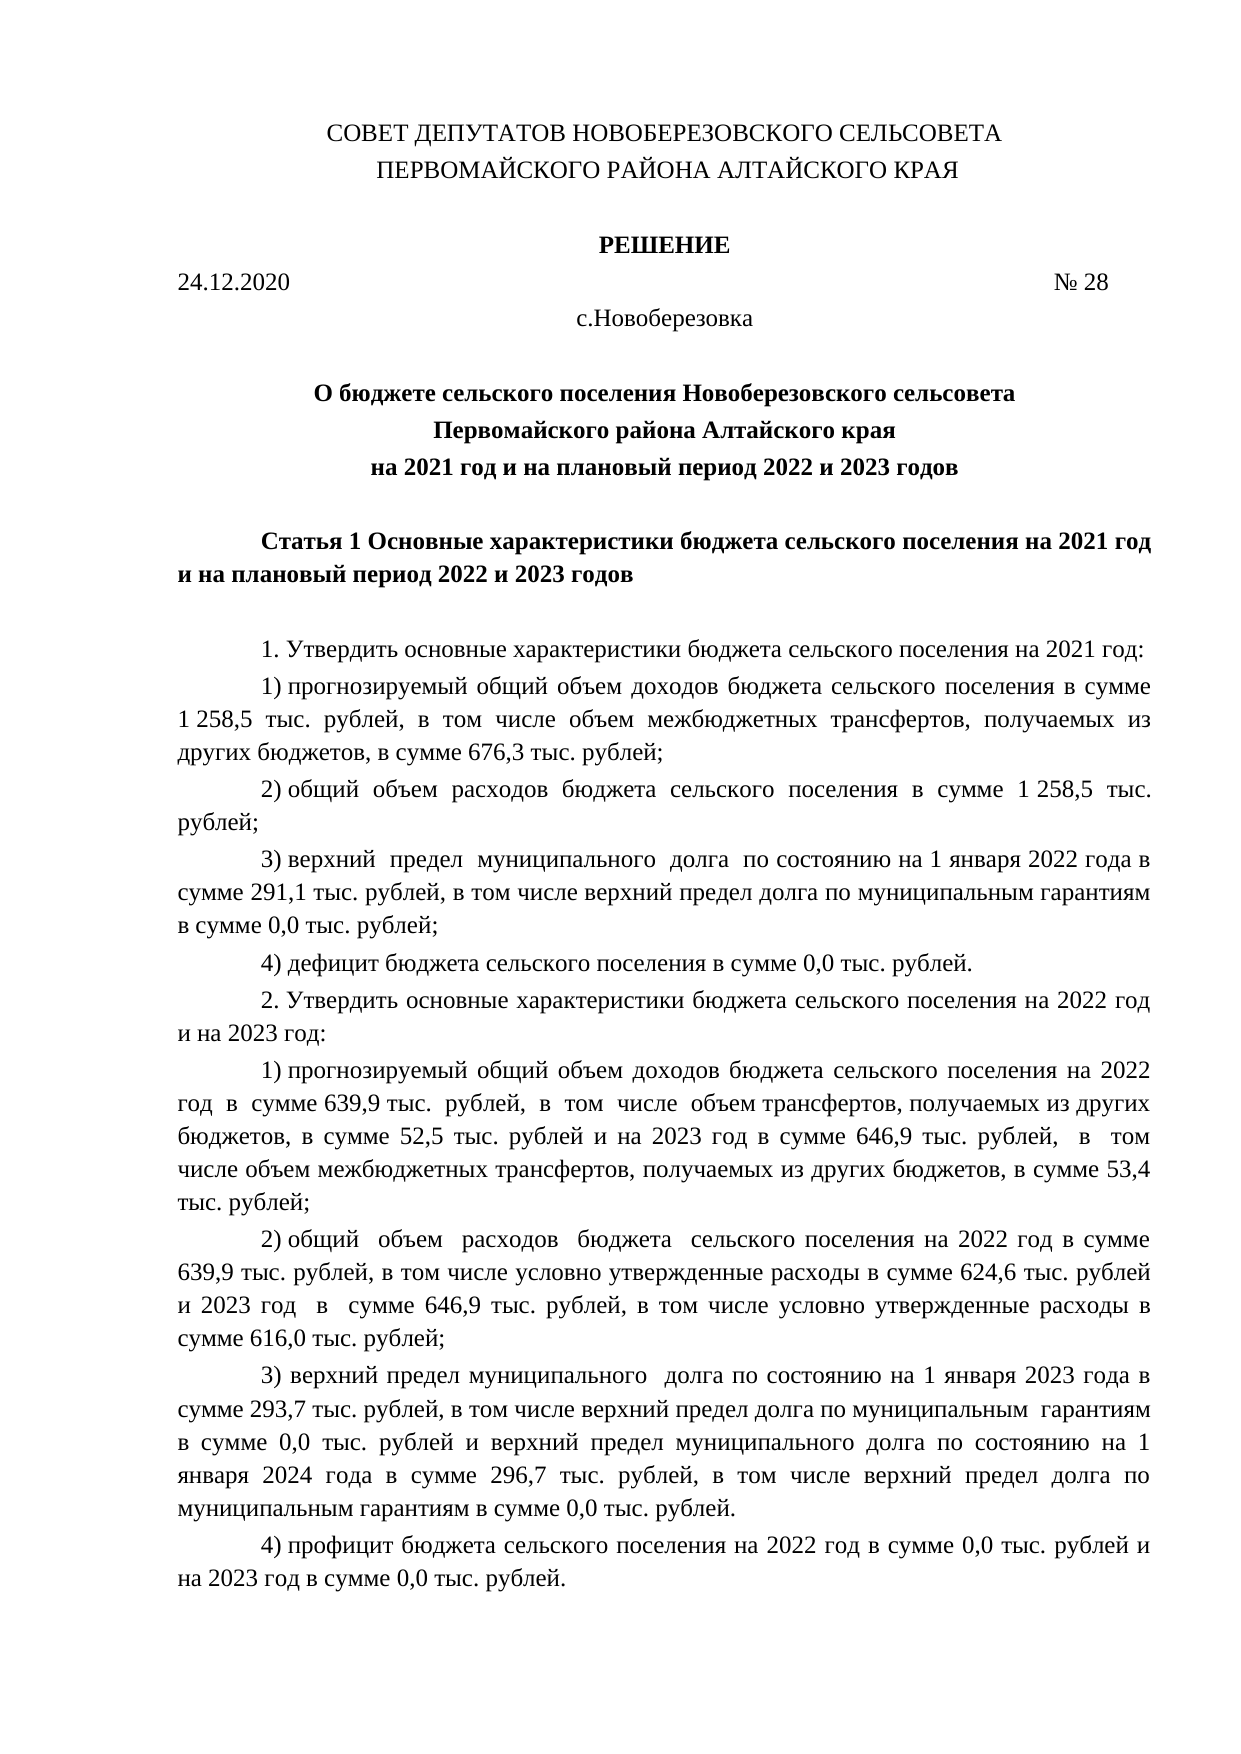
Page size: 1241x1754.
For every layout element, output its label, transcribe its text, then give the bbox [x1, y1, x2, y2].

text 4) дефицит бюджета сельского поселения в сумме 0,0 тыс. рублей. [177, 948, 1152, 976]
text 2) общий объем расходов бюджета сельского поселения в сумме 1 258,5 тыс. рублей; [177, 774, 1152, 836]
text 1) прогнозируемый общий объем доходов бюджета сельского поселения на 2022 год в сумме 639,9 тыс. рублей, в том числе объем трансфертов, получаемых из других бюджетов, в сумме 52,5 тыс. рублей и на 2023 год в сумме 646,9 тыс. рублей, в том числе объем межбюджетных трансфертов, получаемых из других бюджетов, в сумме 53,4 тыс. рублей; [177, 1055, 1152, 1216]
text 2. Утвердить основные характеристики бюджета сельского поселения на 2022 год и на 2023 год: [177, 985, 1152, 1047]
text 1. Утвердить основные характеристики бюджета сельского поселения на 2021 год: [177, 634, 1152, 663]
text СОВЕТ ДЕПУТАТОВ НОВОБЕРЕЗОВСКОГО СЕЛЬСОВЕТА [177, 118, 1152, 147]
text 2) общий объем расходов бюджета сельского поселения на 2022 год в сумме 639,9 тыс. рублей, в том числе условно утвержденные расходы в сумме 624,6 тыс. рублей и 2023 год в сумме 646,9 тыс. рублей, в том числе условно утвержденные расходы в сумме 616,0 тыс. рублей; [177, 1224, 1152, 1352]
text 1) прогнозируемый общий объем доходов бюджета сельского поселения в сумме 1 258,5 тыс. рублей, в том числе объем межбюджетных трансфертов, получаемых из других бюджетов, в сумме 676,3 тыс. рублей; [177, 671, 1152, 766]
table_header 24.12.2020 [177, 267, 729, 303]
text с.Новоберезовка [177, 303, 1152, 332]
text Первомайского района Алтайского края [177, 415, 1152, 444]
text ПЕРВОМАЙСКОГО РАЙОНА АЛТАЙСКОГО КРАЯ [177, 155, 1152, 184]
table_header № 28 [729, 267, 1152, 303]
text РЕШЕНИЕ [177, 230, 1152, 258]
text Статья 1 Основные характеристики бюджета сельского поселения на 2021 год и на плановый период 2022 и 2023 годов [177, 526, 1152, 588]
text О бюджете сельского поселения Новоберезовского сельсовета [177, 378, 1152, 406]
text 4) профицит бюджета сельского поселения на 2022 год в сумме 0,0 тыс. рублей и на 2023 год в сумме 0,0 тыс. рублей. [177, 1530, 1152, 1592]
text на 2021 год и на плановый период 2022 и 2023 годов [177, 452, 1152, 481]
text 3) верхний предел муниципального долга по состоянию на 1 января 2023 года в сумме 293,7 тыс. рублей, в том числе верхний предел долга по муниципальным гарантиям в сумме 0,0 тыс. рублей и верхний предел муниципального долга по состоянию на 1 января 2024 года в сумме 296,7 тыс. рублей, в том числе верхний предел долга по муниципальным гарантиям в сумме 0,0 тыс. рублей. [177, 1361, 1152, 1521]
text 3) верхний предел муниципального долга по состоянию на 1 января 2022 года в сумме 291,1 тыс. рублей, в том числе верхний предел долга по муниципальным гарантиям в сумме 0,0 тыс. рублей; [177, 844, 1152, 939]
